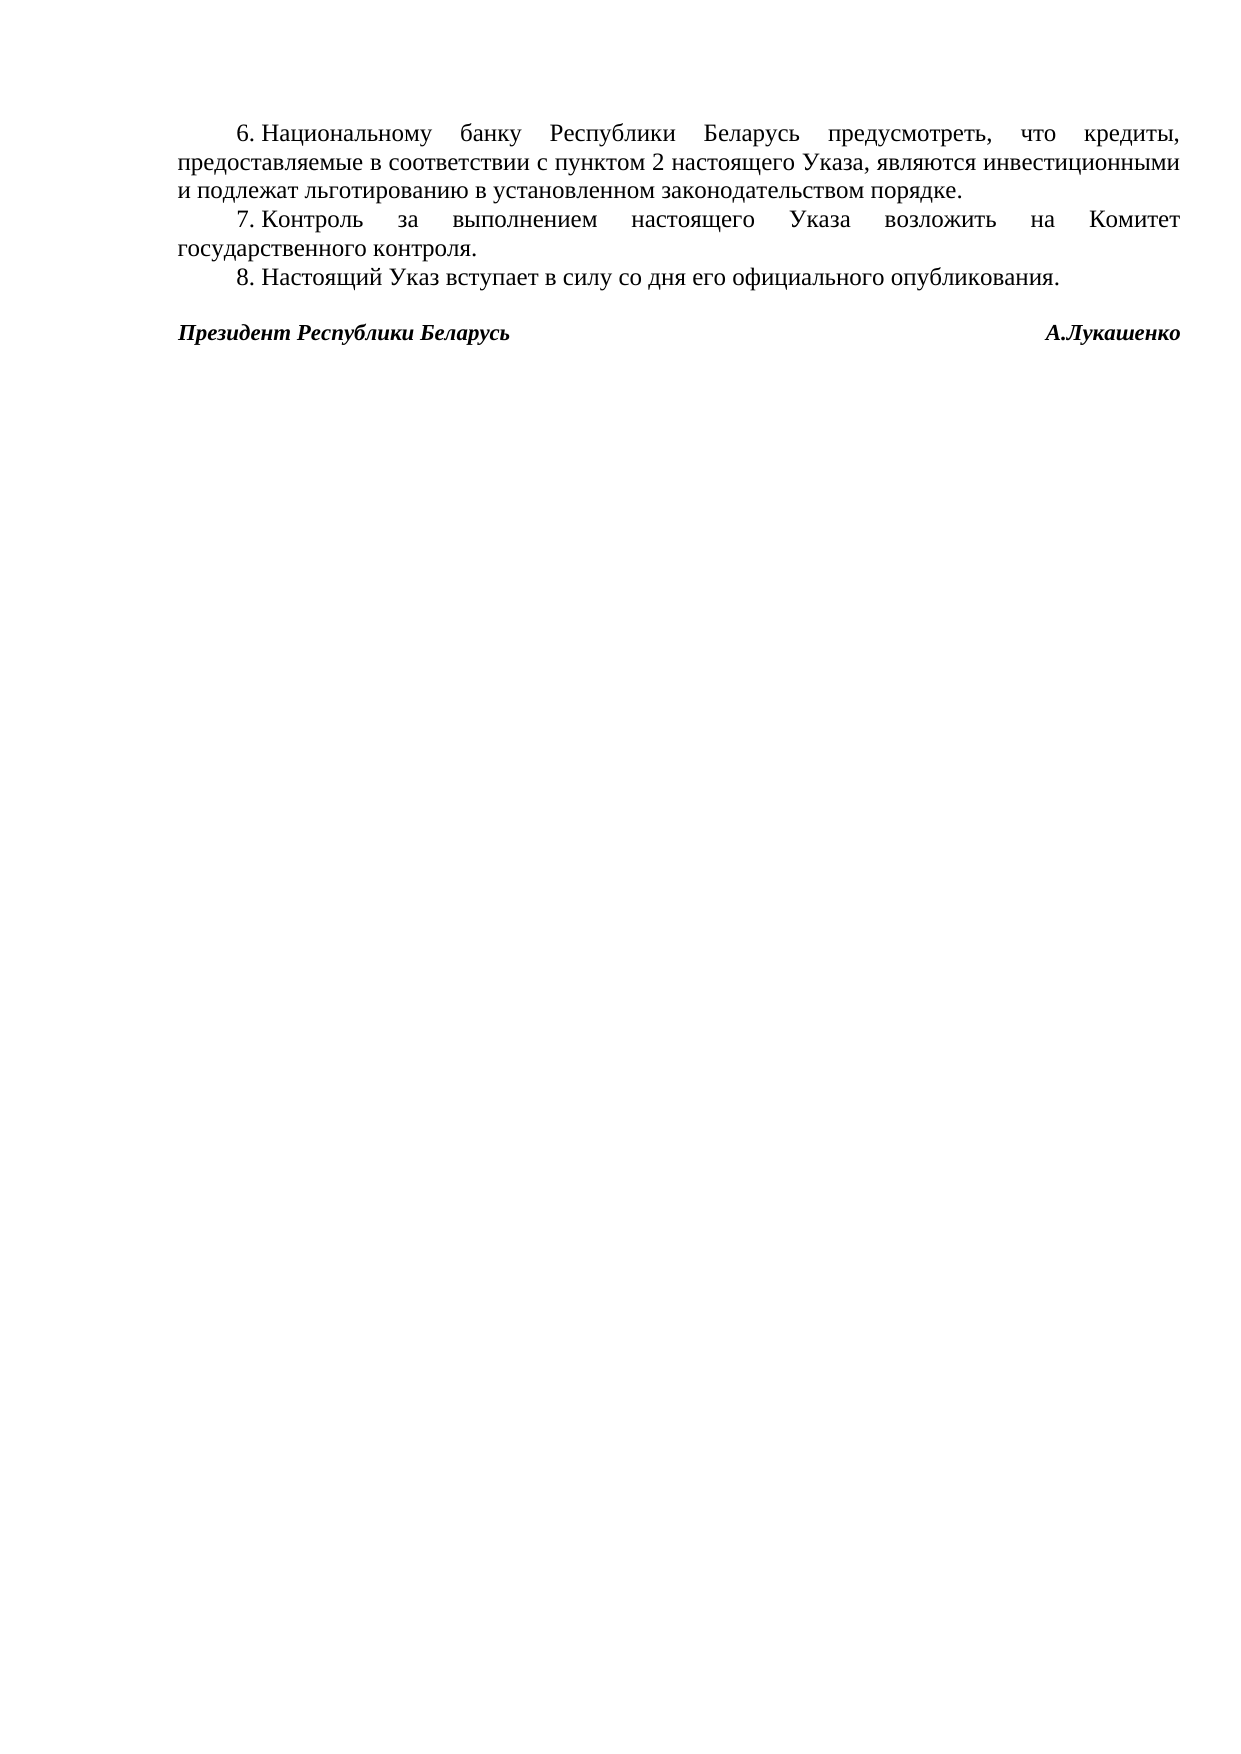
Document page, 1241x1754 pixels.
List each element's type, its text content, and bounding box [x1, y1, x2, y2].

text 6. Национальному банку Республики Беларусь предусмотреть, что кредиты, предоставляемые в соответствии с пунктом 2 настоящего Указа, являются инвестиционными и подлежат льготированию в установленном законодательством порядке. [177, 118, 1181, 204]
table_header Президент Республики Беларусь [177, 319, 679, 346]
table_header А.Лукашенко [679, 319, 1181, 346]
text 8. Настоящий Указ вступает в силу со дня его официального опубликования. [177, 262, 1181, 291]
text 7. Контроль за выполнением настоящего Указа возложить на Комитет государственного контроля. [177, 204, 1181, 262]
